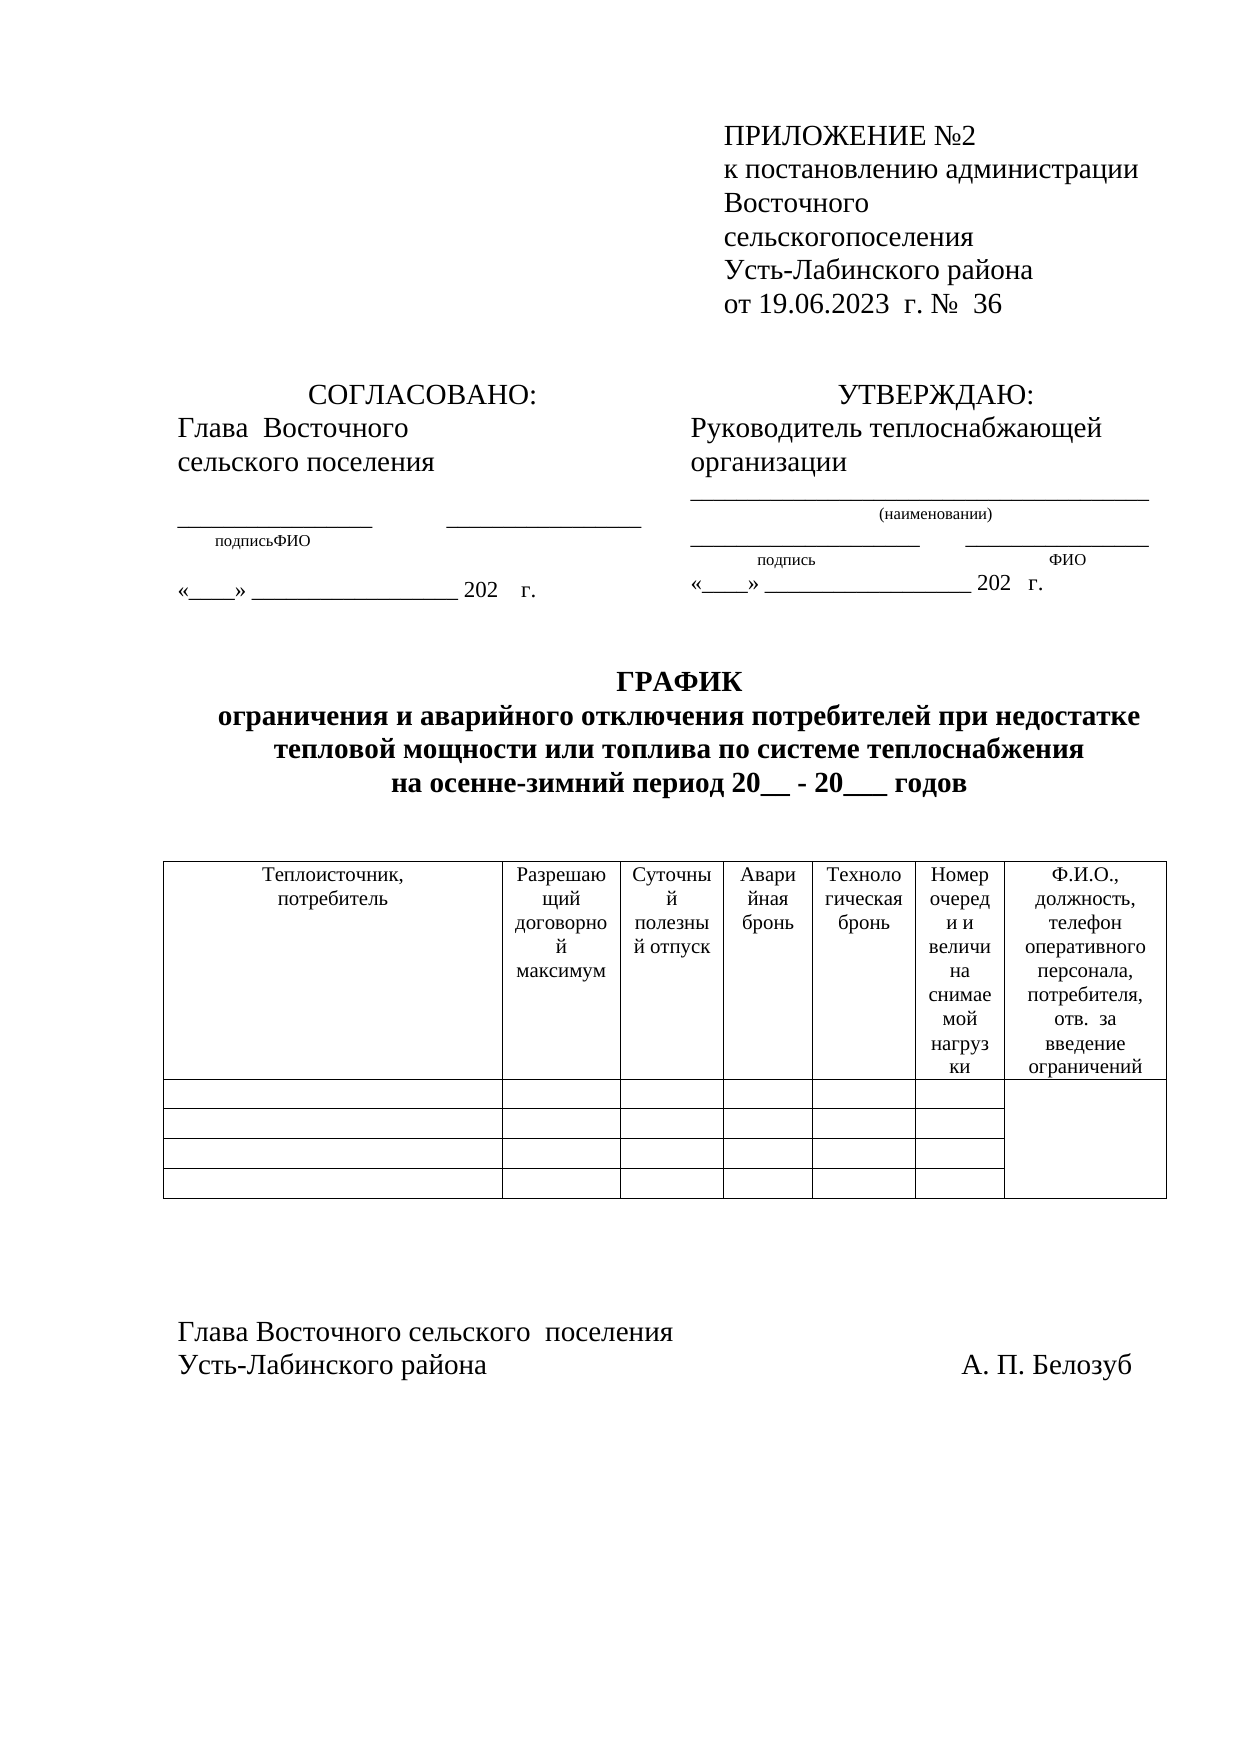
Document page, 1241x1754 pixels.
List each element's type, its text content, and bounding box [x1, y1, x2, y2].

table_cell [164, 1080, 502, 1108]
text от 19.06.2023 г. № 36 [723, 286, 1181, 319]
table_cell [916, 1169, 1004, 1198]
table_cell [813, 1139, 915, 1168]
table_cell [916, 1109, 1004, 1138]
table_header Ф.И.О., должность, телефон оперативного персонала, потребителя, отв. за введение ограничений [1005, 862, 1166, 1078]
table_cell [164, 1169, 502, 1198]
table_cell [164, 1139, 502, 1168]
text сельскогопоселения [723, 219, 1181, 252]
table_cell [1005, 1080, 1166, 1198]
table_header Разрешающий договорной максимум [503, 862, 620, 1078]
text ПРИЛОЖЕНИЕ №2 [723, 118, 1181, 152]
table_cell [503, 1080, 620, 1108]
text к постановлению администрации Восточного [723, 152, 1181, 219]
table_cell [916, 1080, 1004, 1108]
table_cell [813, 1169, 915, 1198]
table_cell [164, 1109, 502, 1138]
table_cell [916, 1139, 1004, 1168]
text на осенне-зимний период 20__ - 20___ годов [177, 765, 1181, 799]
table_cell [621, 1169, 723, 1198]
table_cell [724, 1169, 812, 1198]
table_header Суточный полезный отпуск [621, 862, 723, 1078]
table_cell [621, 1139, 723, 1168]
table_header УТВЕРЖДАЮ: Руководитель теплоснабжающей организации ________________________________________ (наименовании) ____________________ ________________ подпись ФИО «____» __________________ 202 г. [679, 377, 1192, 602]
table_cell [503, 1139, 620, 1168]
text Усть-Лабинского района [723, 252, 1181, 286]
table_header СОГЛАСОВАНО: Глава Восточного сельского поселения _________________ _________________ подписьФИО «____» __________________ 202 г. [166, 377, 679, 602]
table_cell [503, 1109, 620, 1138]
table_cell [813, 1080, 915, 1108]
text Глава Восточного сельского поселения [177, 1314, 1181, 1347]
table_header Технологическая бронь [813, 862, 915, 1078]
text Усть-Лабинского района А. П. Белозуб [177, 1347, 1181, 1381]
table_cell [724, 1080, 812, 1108]
table_cell [621, 1109, 723, 1138]
table_header Аварийная бронь [724, 862, 812, 1078]
text ГРАФИК [177, 664, 1181, 698]
table_cell [724, 1109, 812, 1138]
table_cell [813, 1109, 915, 1138]
table_cell [621, 1080, 723, 1108]
table_cell [503, 1169, 620, 1198]
table_cell [724, 1139, 812, 1168]
table_header Номер очереди и величина снимаемой нагрузки [916, 862, 1004, 1078]
text ограничения и аварийного отключения потребителей при недостатке тепловой мощности или топлива по системе теплоснабжения [177, 698, 1181, 765]
table_header Теплоисточник, потребитель [164, 862, 502, 1078]
